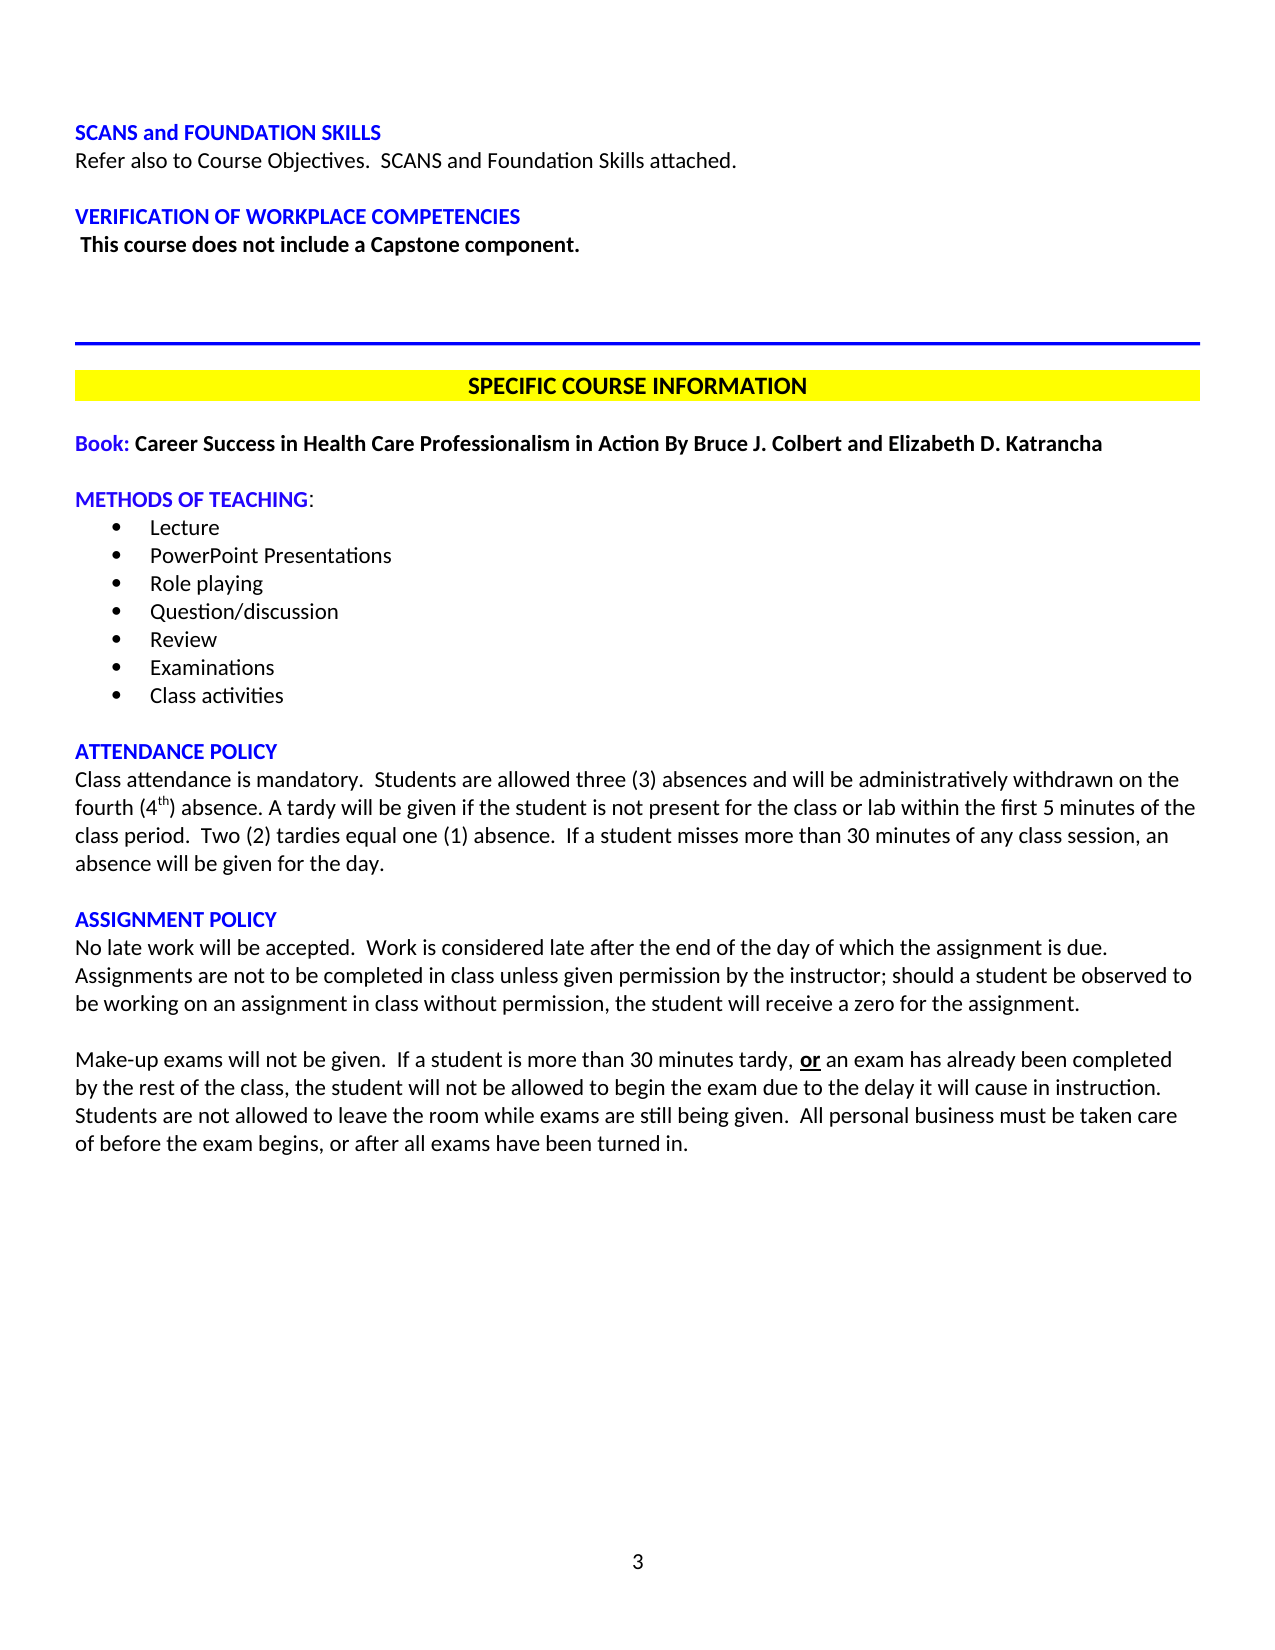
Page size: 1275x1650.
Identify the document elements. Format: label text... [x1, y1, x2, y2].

text SPECIFIC COURSE INFORMATION [75, 370, 1200, 401]
list Class activities [112, 681, 1200, 709]
text Refer also to Course Objectives. SCANS and Foundation Skills attached. [75, 146, 1200, 174]
text SCANS and FOUNDATION SKILLS [75, 118, 1200, 146]
list Role playing [112, 569, 1200, 597]
text Make-up exams will not be given. If a student is more than 30 minutes tardy, or an exam has already been completed by the rest of the class, the student will not be allowed to begin the exam due to the delay it will cause in instruction. Students are not allowed to leave the room while exams are still being given. All personal business must be taken care of before the exam begins, or after all exams have been turned in. [75, 1045, 1200, 1157]
text ASSIGNMENT POLICY [75, 905, 1200, 933]
text No late work will be accepted. Work is considered late after the end of the day of which the assignment is due. Assignments are not to be completed in class unless given permission by the instructor; should a student be observed to be working on an assignment in class without permission, the student will receive a zero for the assignment. [75, 933, 1200, 1017]
list Review [112, 625, 1200, 653]
text This course does not include a Capstone component. [75, 230, 1200, 258]
text ATTENDANCE POLICY [75, 737, 1200, 765]
text METHODS OF TEACHING: [75, 485, 1200, 513]
list Question/discussion [112, 597, 1200, 625]
text Book: Career Success in Health Care Professionalism in Action By Bruce J. Colbert and Elizabeth D. Katrancha [75, 429, 1200, 457]
text Class attendance is mandatory. Students are allowed three (3) absences and will be administratively withdrawn on the fourth (4th) absence. A tardy will be given if the student is not present for the class or lab within the first 5 minutes of the class period. Two (2) tardies equal one (1) absence. If a student misses more than 30 minutes of any class session, an absence will be given for the day. [75, 765, 1200, 877]
list PowerPoint Presentations [112, 541, 1200, 569]
text VERIFICATION OF WORKPLACE COMPETENCIES [75, 202, 1200, 230]
list Examinations [112, 653, 1200, 681]
list Lecture [112, 513, 1200, 541]
